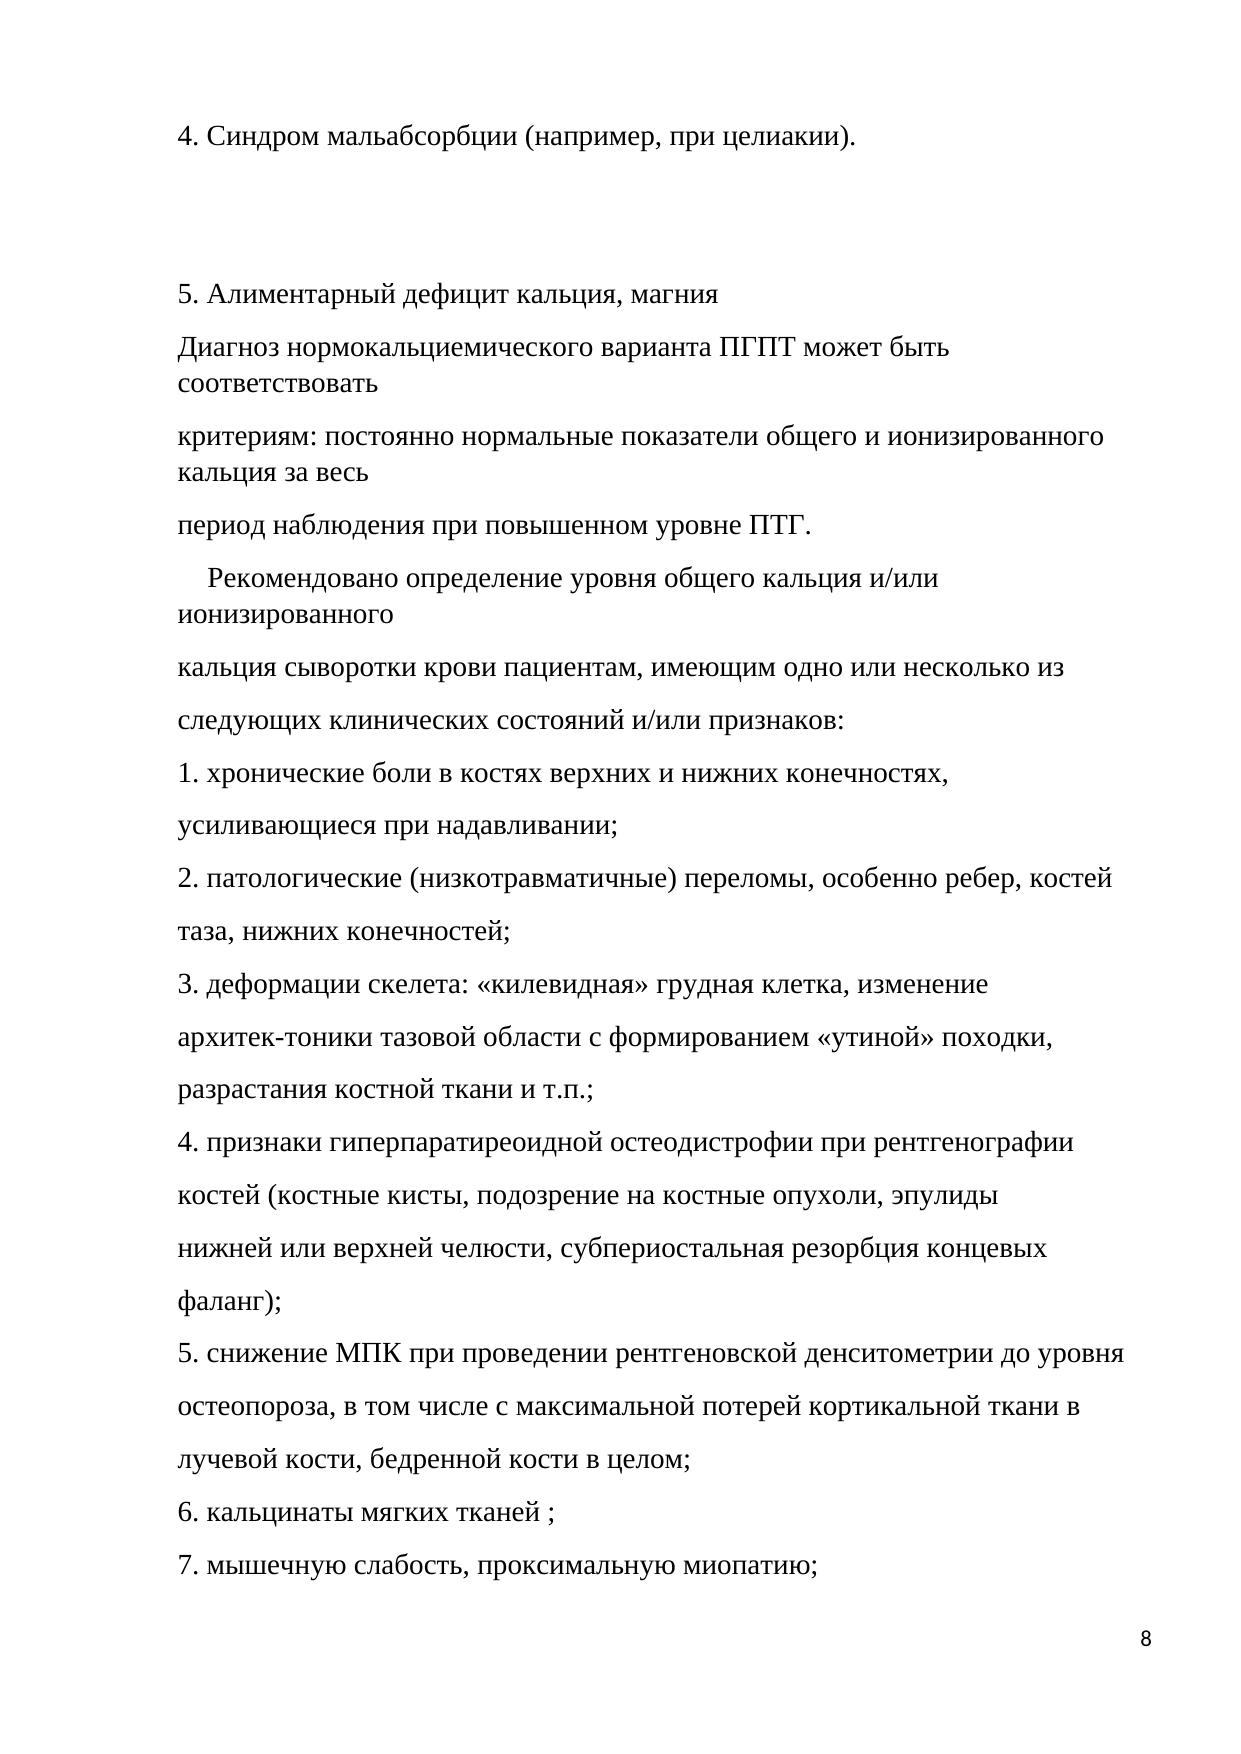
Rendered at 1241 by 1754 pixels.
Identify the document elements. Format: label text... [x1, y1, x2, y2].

text 2. патологические (низкотравматичные) переломы, особенно ребер, костей [177, 860, 1152, 894]
text таза, нижних конечностей; [177, 913, 1152, 947]
text следующих клинических состояний и/или признаков: [177, 702, 1152, 735]
text 5. снижение МПК при проведении рентгеновской денситометрии до уровня [177, 1336, 1152, 1369]
text разрастания костной ткани и т.п.; [177, 1072, 1152, 1105]
text период наблюдения при повышенном уровне ПТГ. [177, 507, 1152, 541]
text 4. признаки гиперпаратиреоидной остеодистрофии при рентгенографии [177, 1124, 1152, 1158]
text архитек-тоники тазовой области с формированием «утиной» походки, [177, 1019, 1152, 1052]
text  Рекомендовано определение уровня общего кальция и/или ионизированного [177, 560, 1152, 630]
text фаланг); [177, 1283, 1152, 1316]
text лучевой кости, бедренной кости в целом; [177, 1441, 1152, 1475]
text критериям: постоянно нормальные показатели общего и ионизированного кальция за весь [177, 418, 1152, 488]
text 4. Синдром мальабсорбции (например, при целиакии). [177, 118, 1152, 152]
text 1. хронические боли в костях верхних и нижних конечностях, [177, 755, 1152, 788]
text 3. деформации скелета: «килевидная» грудная клетка, изменение [177, 966, 1152, 999]
text костей (костные кисты, подозрение на костные опухоли, эпулиды [177, 1177, 1152, 1211]
text 5. Алиментарный дефицит кальция, магния [177, 277, 1152, 310]
text усиливающиеся при надавливании; [177, 807, 1152, 841]
text остеопороза, в том числе с максимальной потерей кортикальной ткани в [177, 1388, 1152, 1422]
text Диагноз нормокальциемического варианта ПГПТ может быть соответствовать [177, 329, 1152, 399]
text 7. мышечную слабость, проксимальную миопатию; [177, 1547, 1152, 1580]
text нижней или верхней челюсти, субпериостальная резорбция концевых [177, 1230, 1152, 1263]
text кальция сыворотки крови пациентам, имеющим одно или несколько из [177, 649, 1152, 683]
text 6. кальцинаты мягких тканей ; [177, 1494, 1152, 1528]
